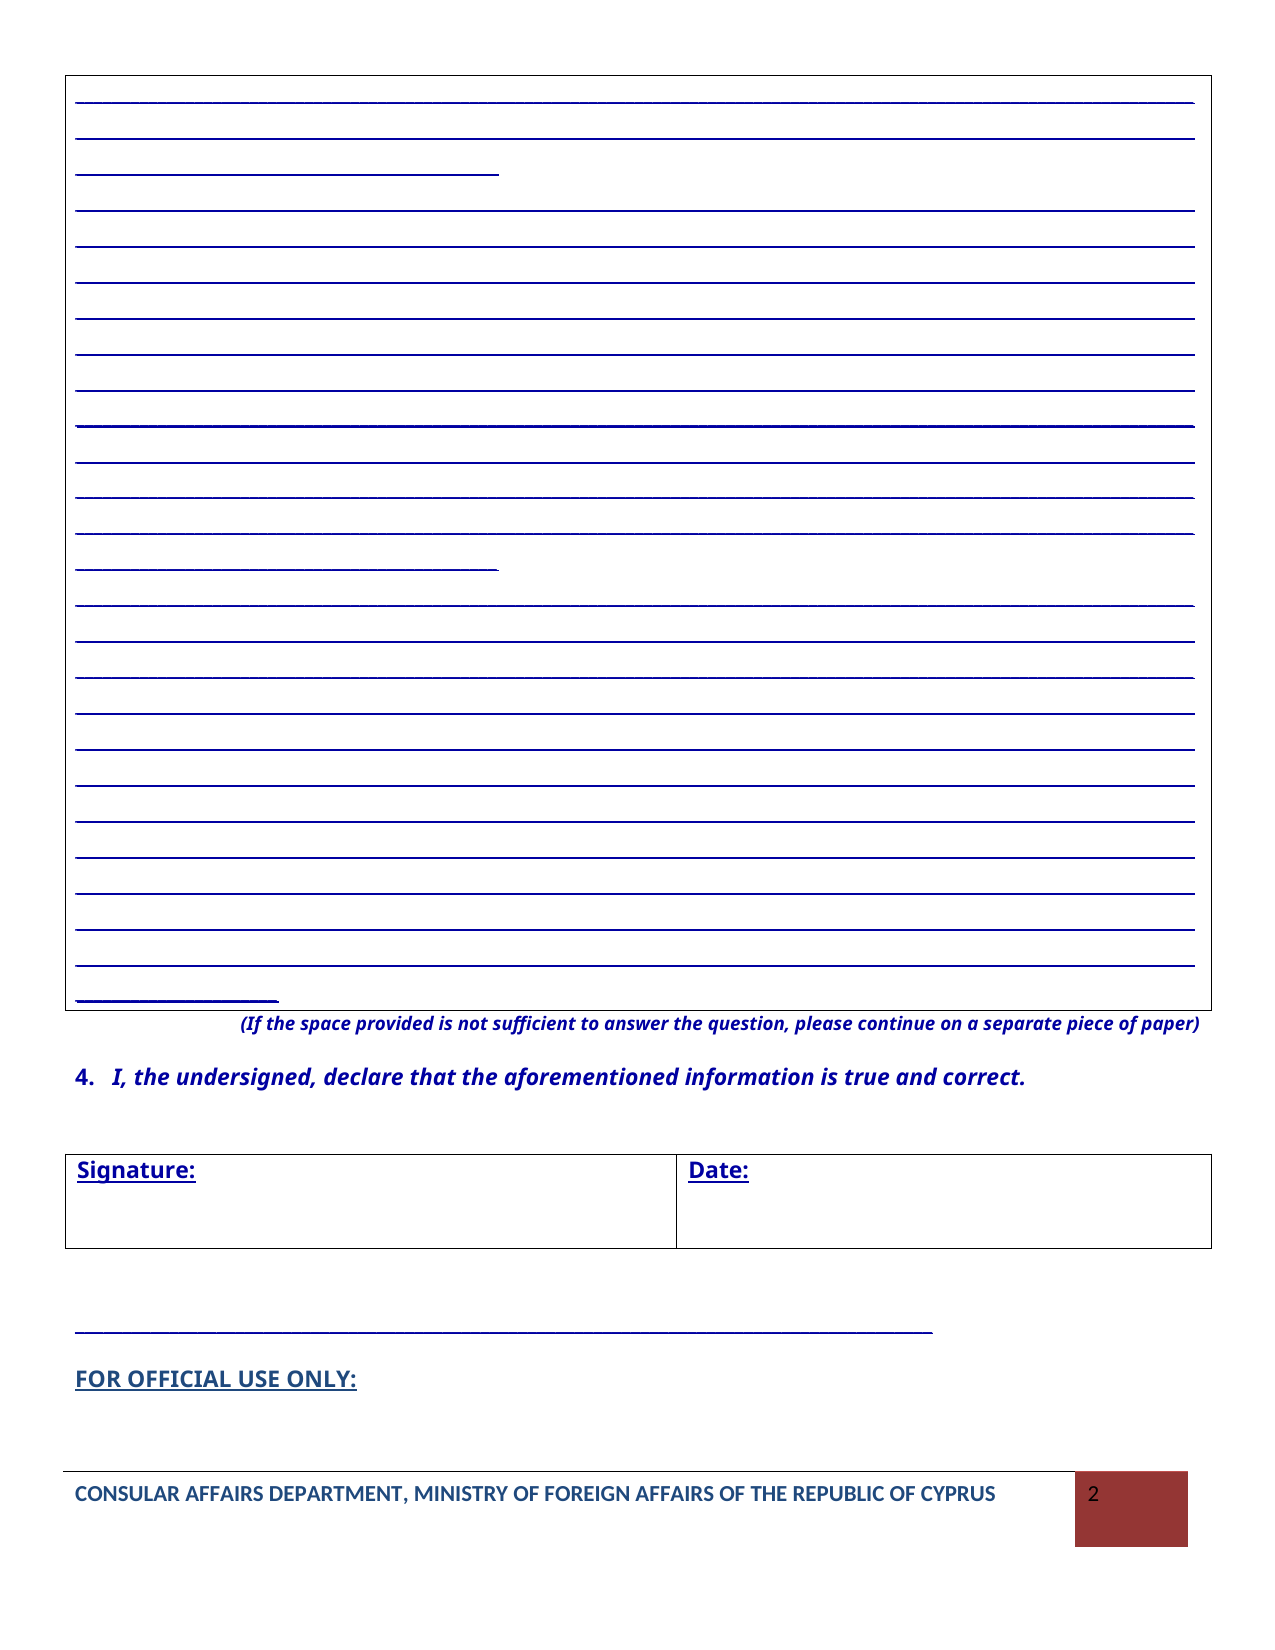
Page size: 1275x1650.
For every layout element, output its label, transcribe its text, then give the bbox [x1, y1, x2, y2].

table_header Signature: [66, 1155, 676, 1248]
list I, the undersigned, declare that the aforementioned information is true and correct. [75, 1061, 1200, 1092]
text (If the space provided is not sufficient to answer the question, please continue on a separate piece of paper) [75, 1011, 1200, 1036]
table_header Date: [677, 1155, 1211, 1248]
text FOR OFFICIAL USE ONLY: [75, 1363, 1200, 1394]
text ___________________________________________________________________________________________ [75, 1306, 1200, 1337]
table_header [66, 76, 1211, 1009]
